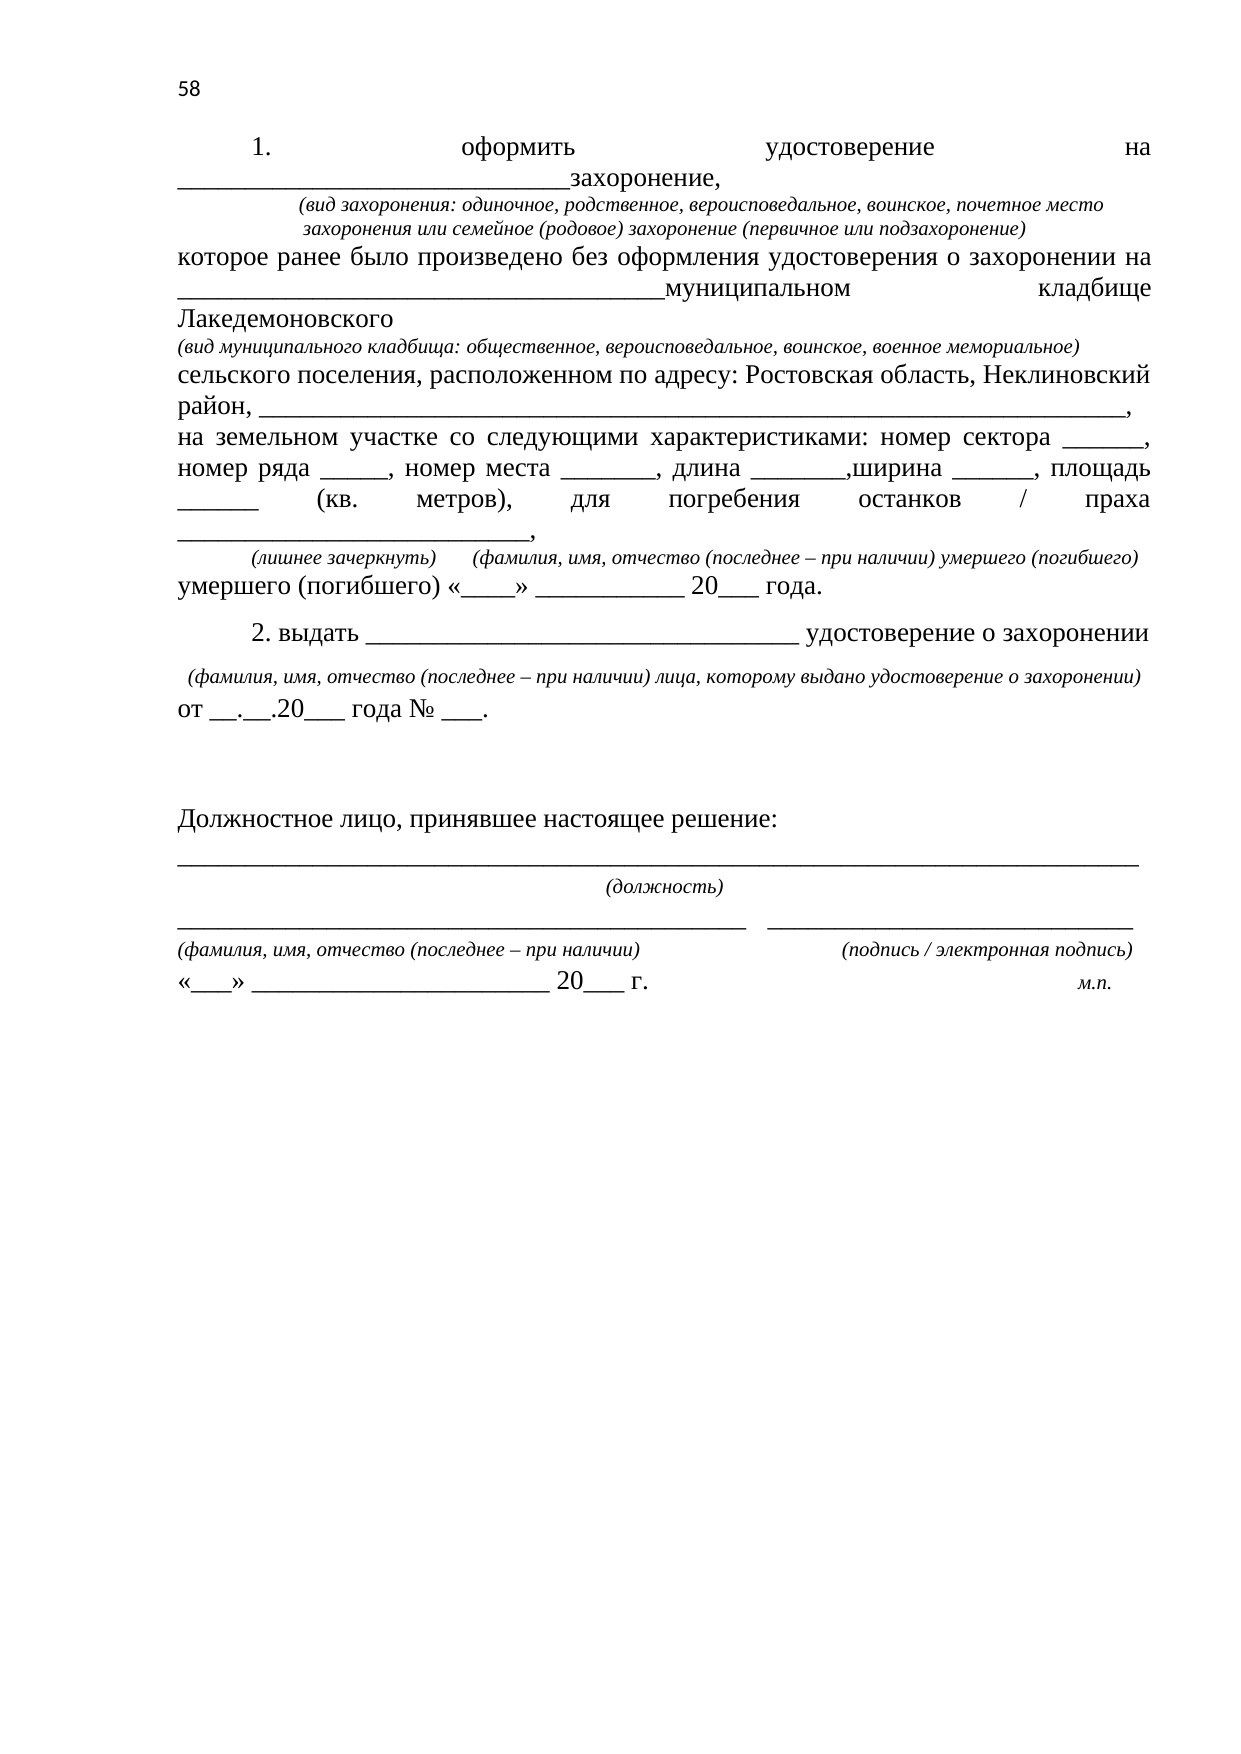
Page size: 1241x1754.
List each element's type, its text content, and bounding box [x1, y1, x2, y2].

text (фамилия, имя, отчество (последнее – при наличии) лица, которому выдано удостоверение о захоронении) [177, 664, 1152, 688]
text (фамилия, имя, отчество (последнее – при наличии) (подпись / электронная подпись) [177, 937, 1152, 961]
text (лишнее зачеркнуть) (фамилия, имя, отчество (последнее – при наличии) умершего (погибшего) [177, 545, 1152, 569]
text (вид захоронения: одиночное, родственное, вероисповедальное, воинское, почетное место захоронения или семейное (родовое) захоронение (первичное или подзахоронение) [177, 192, 1152, 240]
text (должность) [177, 873, 1152, 898]
text на земельном участке со следующими характеристиками: номер сектора ______, номер ряда _____, номер места _______, длина _______,ширина ______, площадь ______ (кв. метров), для погребения останков / праха __________________________, [177, 420, 1152, 545]
text 2. выдать ________________________________ удостоверение о захоронении [177, 617, 1152, 648]
text _______________________________________________________________________ [177, 838, 1152, 869]
text __________________________________________ ___________________________ [177, 901, 1152, 932]
text «___» ______________________ 20___ г. м.п. [177, 964, 1152, 996]
text умершего (погибшего) «____» ___________ 20___ года. [177, 569, 1152, 600]
text 1. оформить удостоверение на _____________________________захоронение, [177, 130, 1152, 192]
text сельского поселения, расположенном по адресу: Ростовская область, Неклиновский район, ________________________________________________________________, [177, 358, 1152, 420]
text которое ранее было произведено без оформления удостоверения о захоронении на ____________________________________муниципальном кладбище Лакедемоновского (вид муниципального кладбища: общественное, вероисповедальное, воинское, военное мемориальное) [177, 240, 1152, 358]
text Должностное лицо, принявшее настоящее решение: [177, 802, 1152, 833]
text от __.__.20___ года № ___. [177, 692, 1152, 723]
